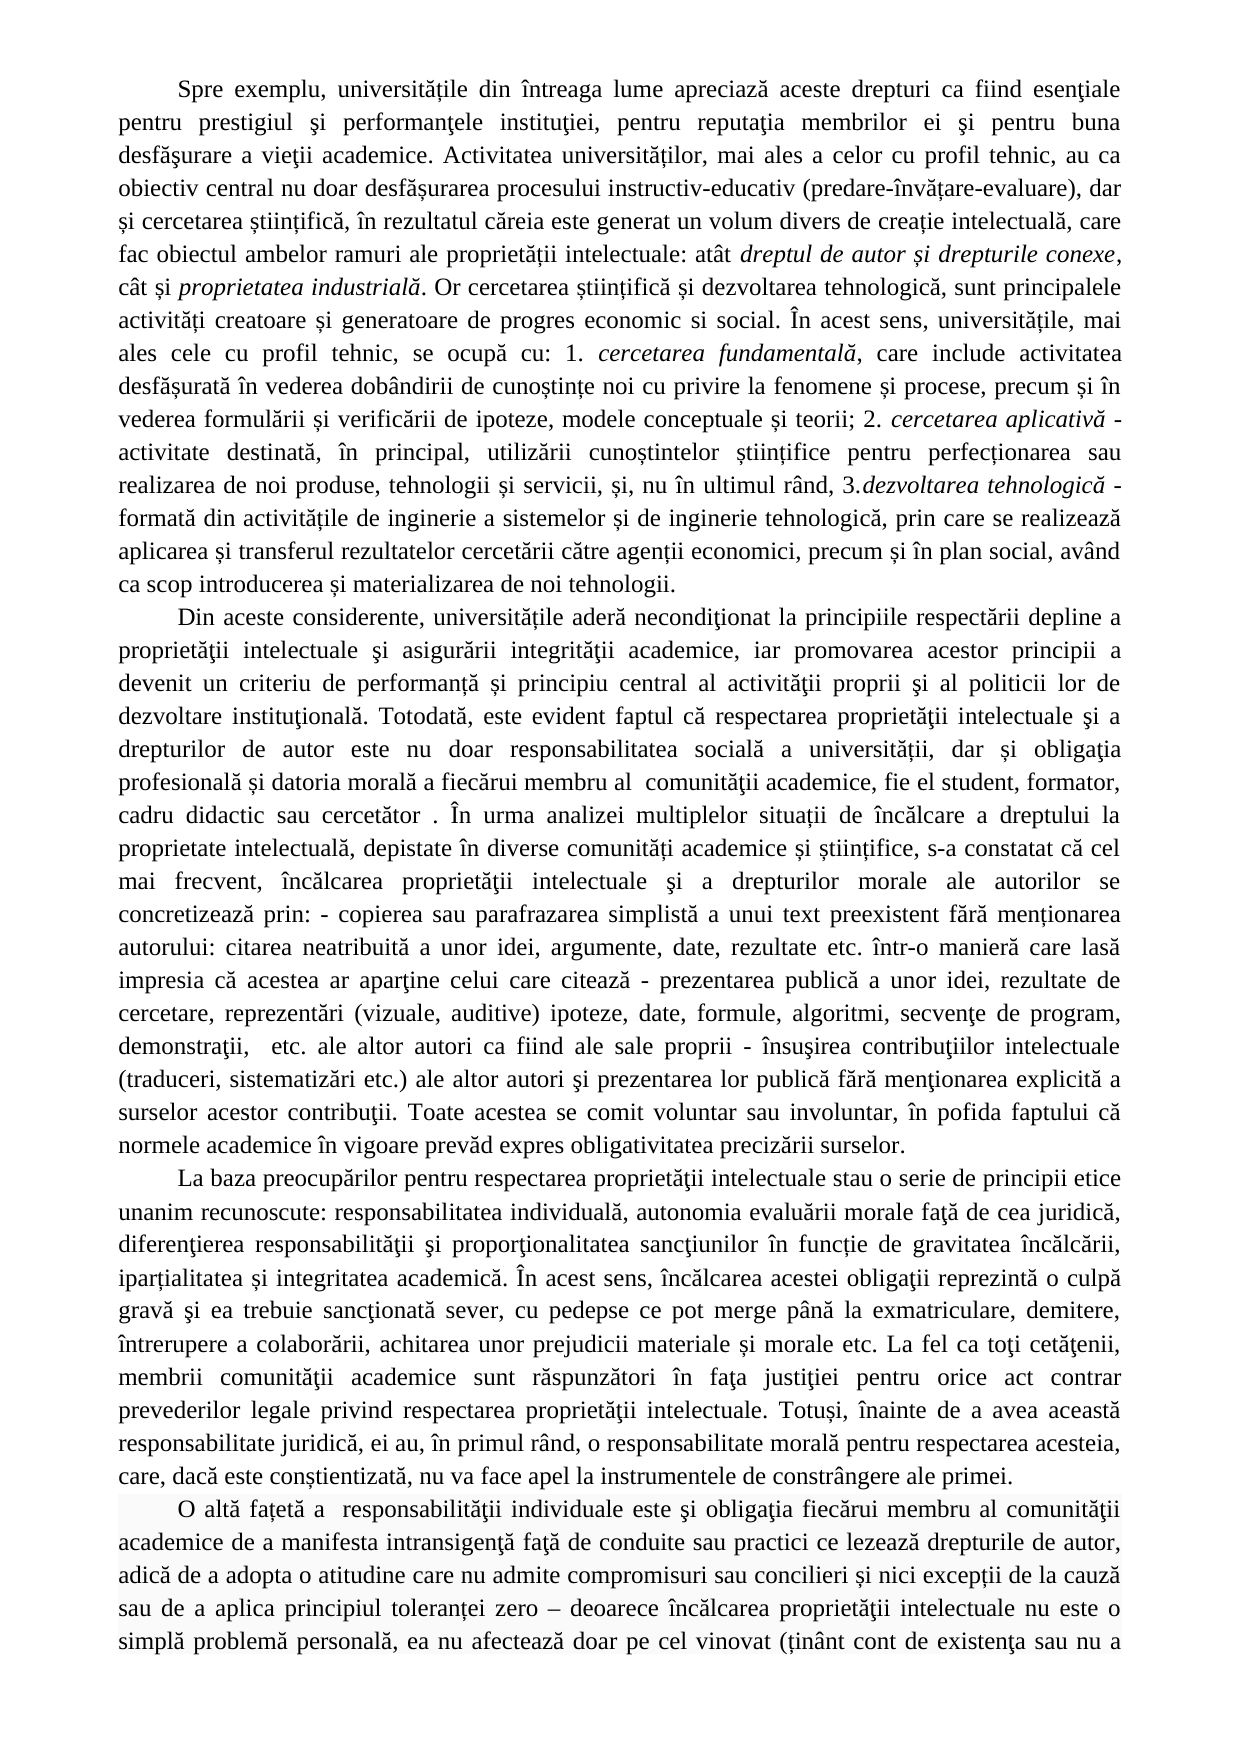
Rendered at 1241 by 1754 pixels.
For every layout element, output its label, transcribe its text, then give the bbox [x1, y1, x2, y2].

text Din aceste considerente, universitățile aderă necondiţionat la principiile respectării depline a proprietăţii intelectuale şi asigurării integrităţii academice, iar promovarea acestor principii a devenit un criteriu de performanță și principiu central al activităţii proprii şi al politicii lor de dezvoltare instituţională. Totodată, este evident faptul că respectarea proprietăţii intelectuale şi a drepturilor de autor este nu doar responsabilitatea socială a universității, dar și obligaţia profesională și datoria morală a fiecărui membru al comunităţii academice, fie el student, formator, cadru didactic sau cercetător . În urma analizei multiplelor situații de încălcare a dreptului la proprietate intelectuală, depistate în diverse comunități academice și științifice, s-a constatat că cel mai frecvent, încălcarea proprietăţii intelectuale şi a drepturilor morale ale autorilor se concretizează prin: - copierea sau parafrazarea simplistă a unui text preexistent fără menționarea autorului: citarea neatribuită a unor idei, argumente, date, rezultate etc. într-o manieră care lasă impresia că acestea ar aparţine celui care citează - prezentarea publică a unor idei, rezultate de cercetare, reprezentări (vizuale, auditive) ipoteze, date, formule, algoritmi, secvenţe de program, demonstraţii, etc. ale altor autori ca fiind ale sale proprii - însuşirea contribuţiilor intelectuale (traduceri, sistematizări etc.) ale altor autori şi prezentarea lor publică fără menţionarea explicită a surselor acestor contribuţii. Toate acestea se comit voluntar sau involuntar, în pofida faptului că normele academice în vigoare prevăd expres obligativitatea precizării surselor. [118, 602, 1122, 1159]
text La baza preocupărilor pentru respectarea proprietăţii intelectuale stau o serie de principii etice unanim recunoscute: responsabilitatea individuală, autonomia evaluării morale faţă de cea juridică, diferenţierea responsabilităţii şi proporţionalitatea sancţiunilor în funcție de gravitatea încălcării, iparțialitatea și integritatea academică. În acest sens, încălcarea acestei obligaţii reprezintă o culpă gravă şi ea trebuie sancţionată sever, cu pedepse ce pot merge până la exmatriculare, demitere, întrerupere a colaborării, achitarea unor prejudicii materiale și morale etc. La fel ca toţi cetăţenii, membrii comunităţii academice sunt răspunzători în faţa justiţiei pentru orice act contrar prevederilor legale privind respectarea proprietăţii intelectuale. Totuși, înainte de a avea această responsabilitate juridică, ei au, în primul rând, o responsabilitate morală pentru respectarea acesteia, care, dacă este conștientizată, nu va face apel la instrumentele de constrângere ale primei. [118, 1163, 1122, 1489]
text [118, 1494, 1122, 1654]
text Spre exemplu, universitățile din întreaga lume apreciază aceste drepturi ca fiind esenţiale pentru prestigiul şi performanţele instituţiei, pentru reputaţia membrilor ei şi pentru buna desfăşurare a vieţii academice. Activitatea universităților, mai ales a celor cu profil tehnic, au ca obiectiv central nu doar desfășurarea procesului instructiv-educativ (predare-învățare-evaluare), dar și cercetarea științifică, în rezultatul căreia este generat un volum divers de creație intelectuală, care fac obiectul ambelor ramuri ale proprietății intelectuale: atât dreptul de autor și drepturile conexe, cât și proprietatea industrială. Or cercetarea științifică și dezvoltarea tehnologică, sunt principalele activități creatoare și generatoare de progres economic si social. În acest sens, universitățile, mai ales cele cu profil tehnic, se ocupă cu: 1. cercetarea fundamentală, care include activitatea desfășurată în vederea dobândirii de cunoștințe noi cu privire la fenomene și procese, precum și în vederea formulării și verificării de ipoteze, modele conceptuale și teorii; 2. cercetarea aplicativă - activitate destinată, în principal, utilizării cunoștintelor științifice pentru perfecționarea sau realizarea de noi produse, tehnologii și servicii, și, nu în ultimul rând, 3.dezvoltarea tehnologică - formată din activitățile de inginerie a sistemelor și de inginerie tehnologică, prin care se realizează aplicarea și transferul rezultatelor cercetării către agenții economici, precum și în plan social, având ca scop introducerea și materializarea de noi tehnologii. [118, 74, 1122, 598]
